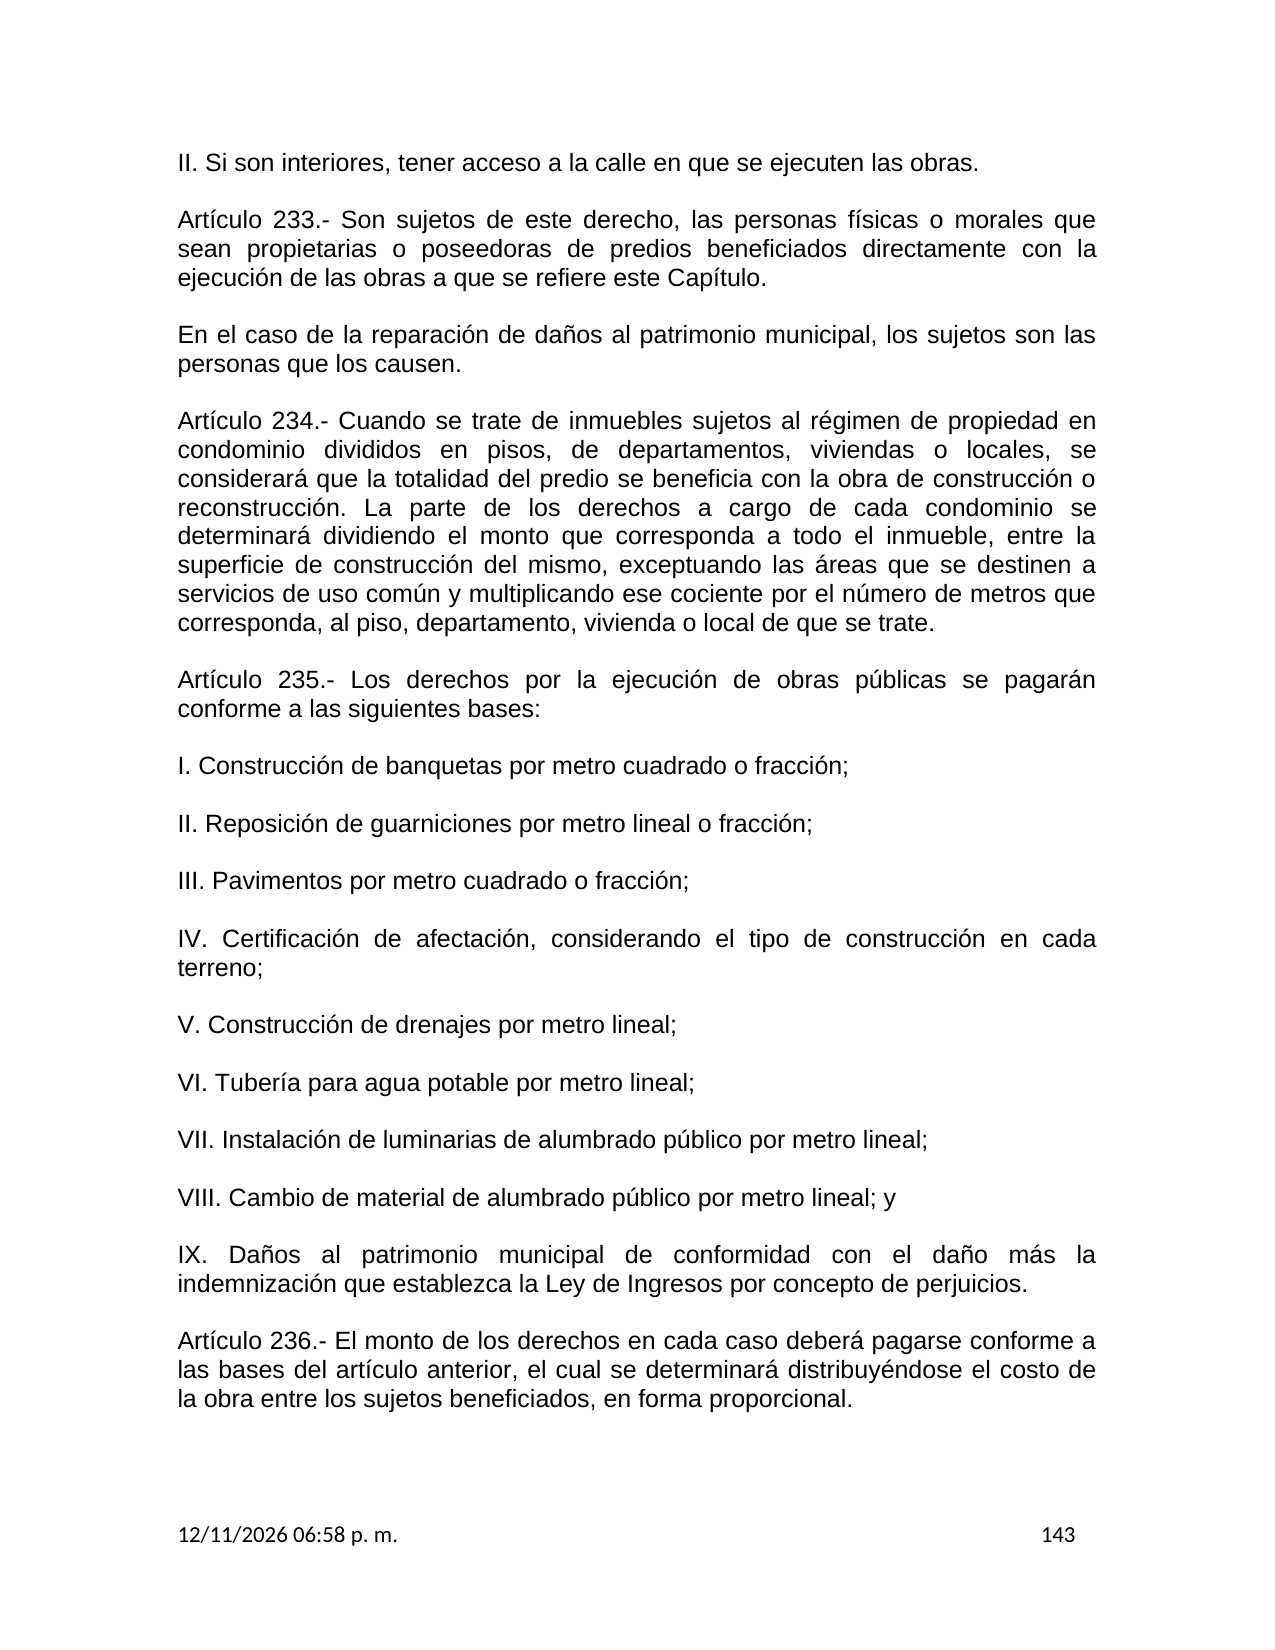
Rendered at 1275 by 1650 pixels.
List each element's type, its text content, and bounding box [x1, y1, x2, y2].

text Artículo 234.- Cuando se trate de inmuebles sujetos al régimen de propiedad en condominio divididos en pisos, de departamentos, viviendas o locales, se considerará que la totalidad del predio se beneficia con la obra de construcción o reconstrucción. La parte de los derechos a cargo de cada condominio se determinará dividiendo el monto que corresponda a todo el inmueble, entre la superficie de construcción del mismo, exceptuando las áreas que se destinen a servicios de uso común y multiplicando ese cociente por el número de metros que corresponda, al piso, departamento, vivienda o local de que se trate. [177, 406, 1098, 636]
text VIII. Cambio de material de alumbrado público por metro lineal; y [177, 1183, 1098, 1211]
text Artículo 233.- Son sujetos de este derecho, las personas físicas o morales que sean propietarias o poseedoras de predios beneficiados directamente con la ejecución de las obras a que se refiere este Capítulo. [177, 205, 1098, 291]
text III. Pavimentos por metro cuadrado o fracción; [177, 866, 1098, 895]
text Artículo 235.- Los derechos por la ejecución de obras públicas se pagarán conforme a las siguientes bases: [177, 665, 1098, 723]
text II. Reposición de guarniciones por metro lineal o fracción; [177, 809, 1098, 838]
text V. Construcción de drenajes por metro lineal; [177, 1010, 1098, 1039]
text VII. Instalación de luminarias de alumbrado público por metro lineal; [177, 1125, 1098, 1154]
text IV. Certificación de afectación, considerando el tipo de construcción en cada terreno; [177, 924, 1098, 981]
text En el caso de la reparación de daños al patrimonio municipal, los sujetos son las personas que los causen. [177, 320, 1098, 378]
text I. Construcción de banquetas por metro cuadrado o fracción; [177, 751, 1098, 780]
text VI. Tubería para agua potable por metro lineal; [177, 1068, 1098, 1096]
text IX. Daños al patrimonio municipal de conformidad con el daño más la indemnización que establezca la Ley de Ingresos por concepto de perjuicios. [177, 1240, 1098, 1298]
text Artículo 236.- El monto de los derechos en cada caso deberá pagarse conforme a las bases del artículo anterior, el cual se determinará distribuyéndose el costo de la obra entre los sujetos beneficiados, en forma proporcional. [177, 1326, 1098, 1413]
text II. Si son interiores, tener acceso a la calle en que se ejecuten las obras. [177, 148, 1098, 176]
